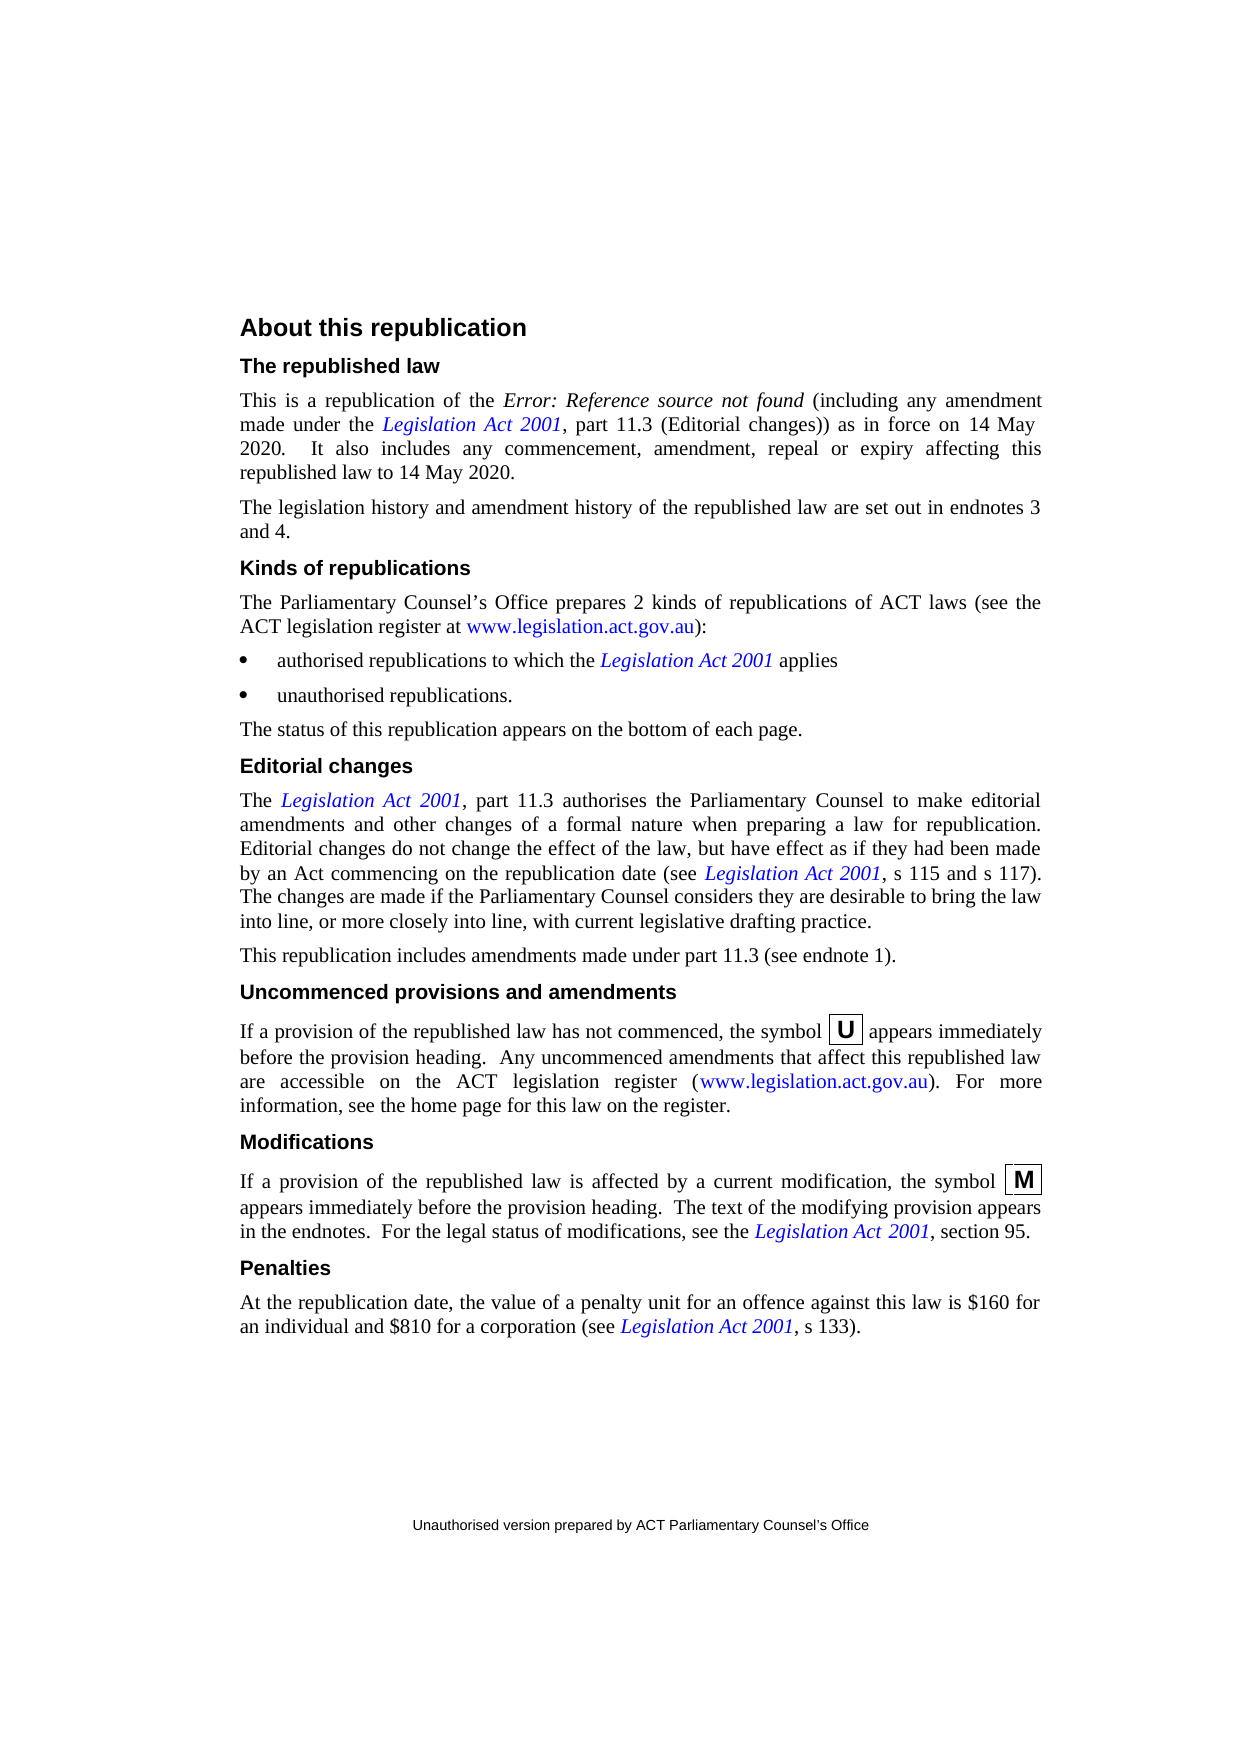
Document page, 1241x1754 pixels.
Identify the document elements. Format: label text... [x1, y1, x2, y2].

text The Parliamentary Counsel’s Office prepares 2 kinds of republications of ACT laws (see the ACT legislation register at www.legislation.act.gov.au): [239, 590, 1042, 638]
text Penalties [239, 1255, 1042, 1279]
text Uncommenced provisions and amendments [239, 979, 1042, 1003]
text The Legislation Act 2001, part 11.3 authorises the Parliamentary Counsel to make editorial amendments and other changes of a formal nature when preparing a law for republication. Editorial changes do not change the effect of the law, but have effect as if they had been made by an Act commencing on the republication date (see Legislation Act 2001, s 115 and s 117). The changes are made if the Parliamentary Counsel considers they are desirable to bring the law into line, or more closely into line, with current legislative drafting practice. [239, 788, 1042, 933]
text If a provision of the republished law is affected by a current modification, the symbol M appears immediately before the provision heading. The text of the modifying provision appears in the endnotes. For the legal status of modifications, see the Legislation Act 2001, section 95. [239, 1164, 1042, 1243]
text Kinds of republications [239, 555, 1042, 579]
text If a provision of the republished law has not commenced, the symbol U appears immediately before the provision heading. Any uncommenced amendments that affect this republished law are accessible on the ACT legislation register (www.legislation.act.gov.au). For more information, see the home page for this law on the register. [239, 1014, 1042, 1117]
text At the republication date, the value of a penalty unit for an offence against this law is $160 for an individual and $810 for a corporation (see Legislation Act 2001, s 133). [239, 1290, 1042, 1338]
text Editorial changes [239, 754, 1042, 778]
text The republished law [239, 354, 1042, 378]
text authorised republications to which the Legislation Act 2001 applies [239, 648, 1042, 672]
text This republication includes amendments made under part 11.3 (see endnote 1). [239, 943, 1042, 967]
text The status of this republication appears on the bottom of each page. [239, 717, 1042, 741]
text unauthorised republications. [239, 683, 1042, 707]
text Modifications [239, 1129, 1042, 1153]
text The legislation history and amendment history of the republished law are set out in endnotes 3 and 4. [239, 495, 1042, 543]
subtitle About this republication [239, 312, 1042, 341]
text This is a republication of the Powers of Attorney Act 2006 (including any amendment made under the Legislation Act 2001, part 11.3 (Editorial changes)) as in force on 14 May 2020. It also includes any commencement, amendment, repeal or expiry affecting this republished law to 14 May 2020. [239, 388, 1042, 484]
